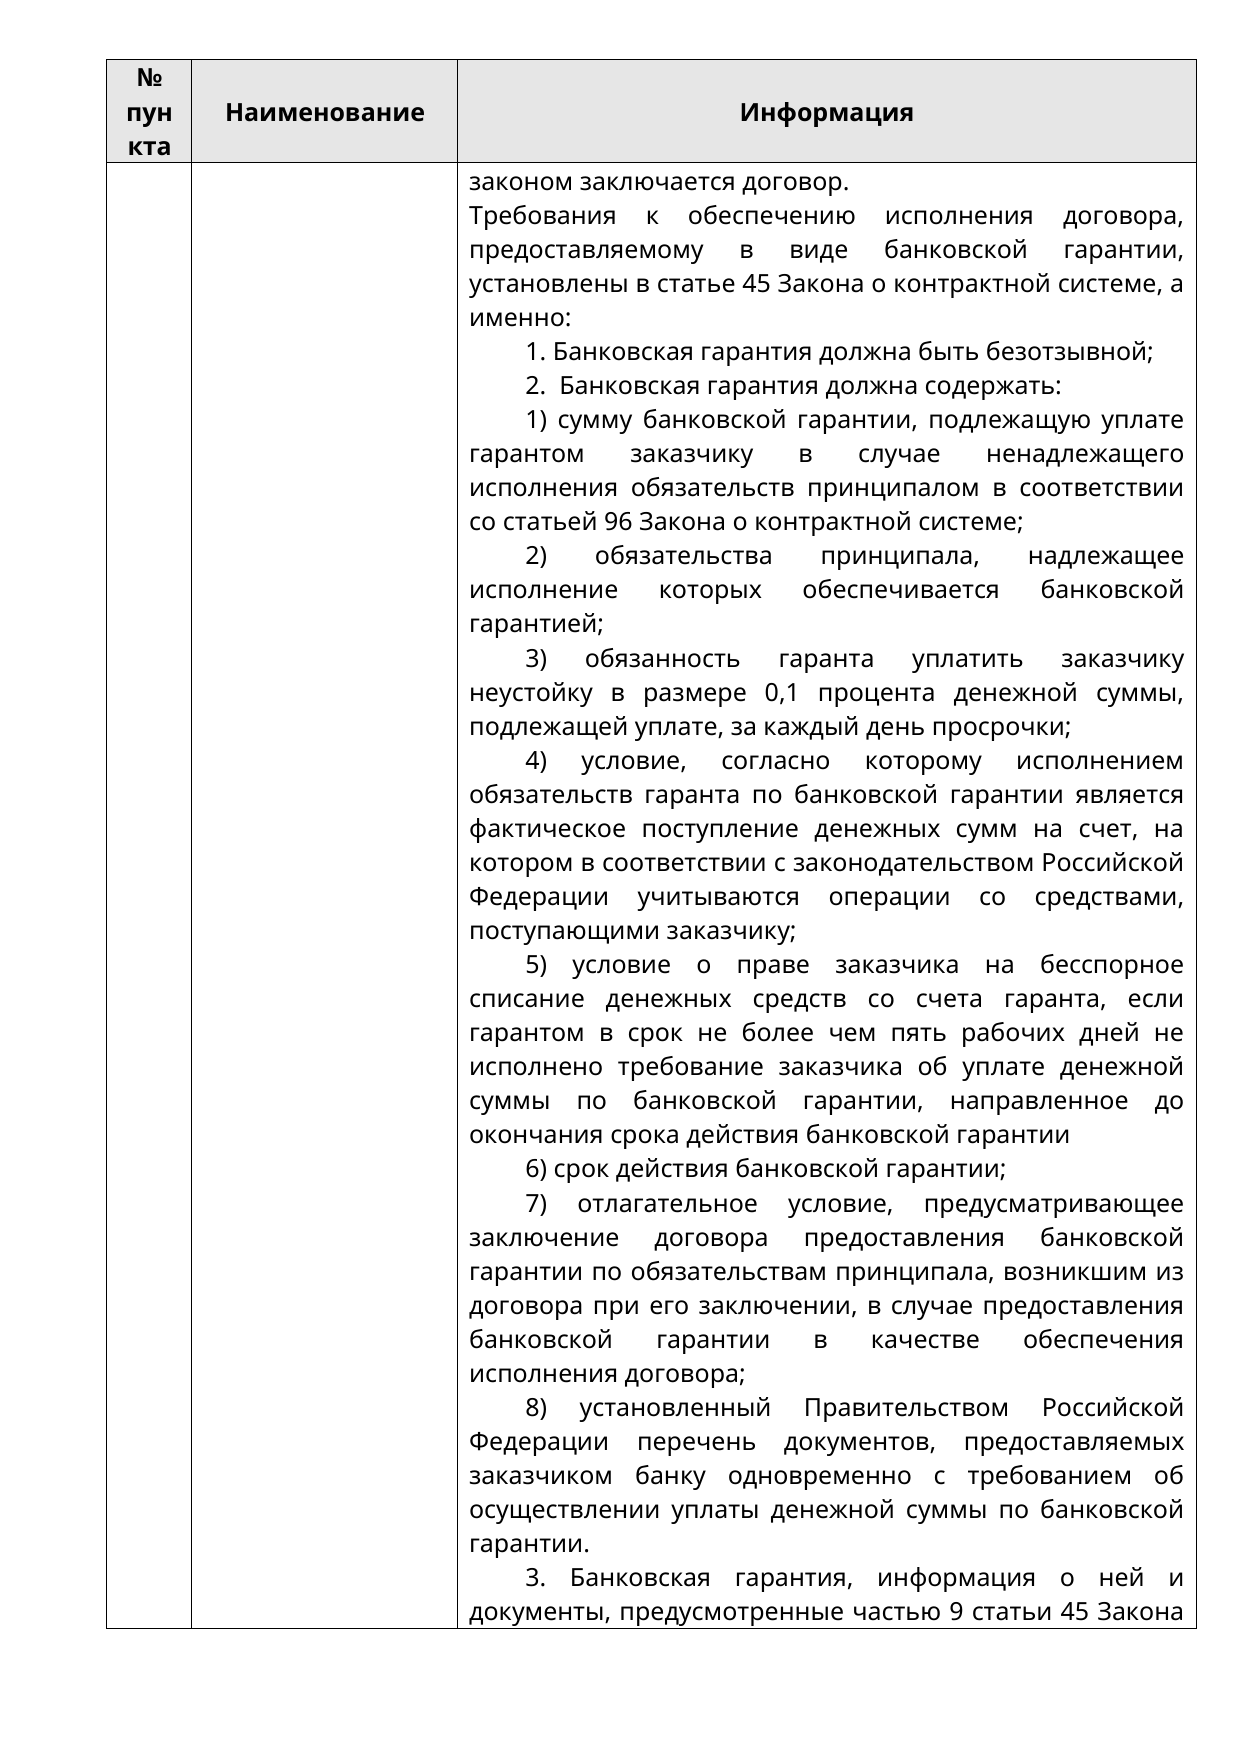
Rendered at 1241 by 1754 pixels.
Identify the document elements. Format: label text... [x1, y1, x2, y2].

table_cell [458, 163, 1196, 1628]
table_header № пункта [107, 60, 191, 162]
table_header Информация [458, 60, 1196, 162]
table_cell [107, 163, 191, 1628]
table_header Наименование [192, 60, 457, 162]
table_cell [192, 163, 457, 1628]
